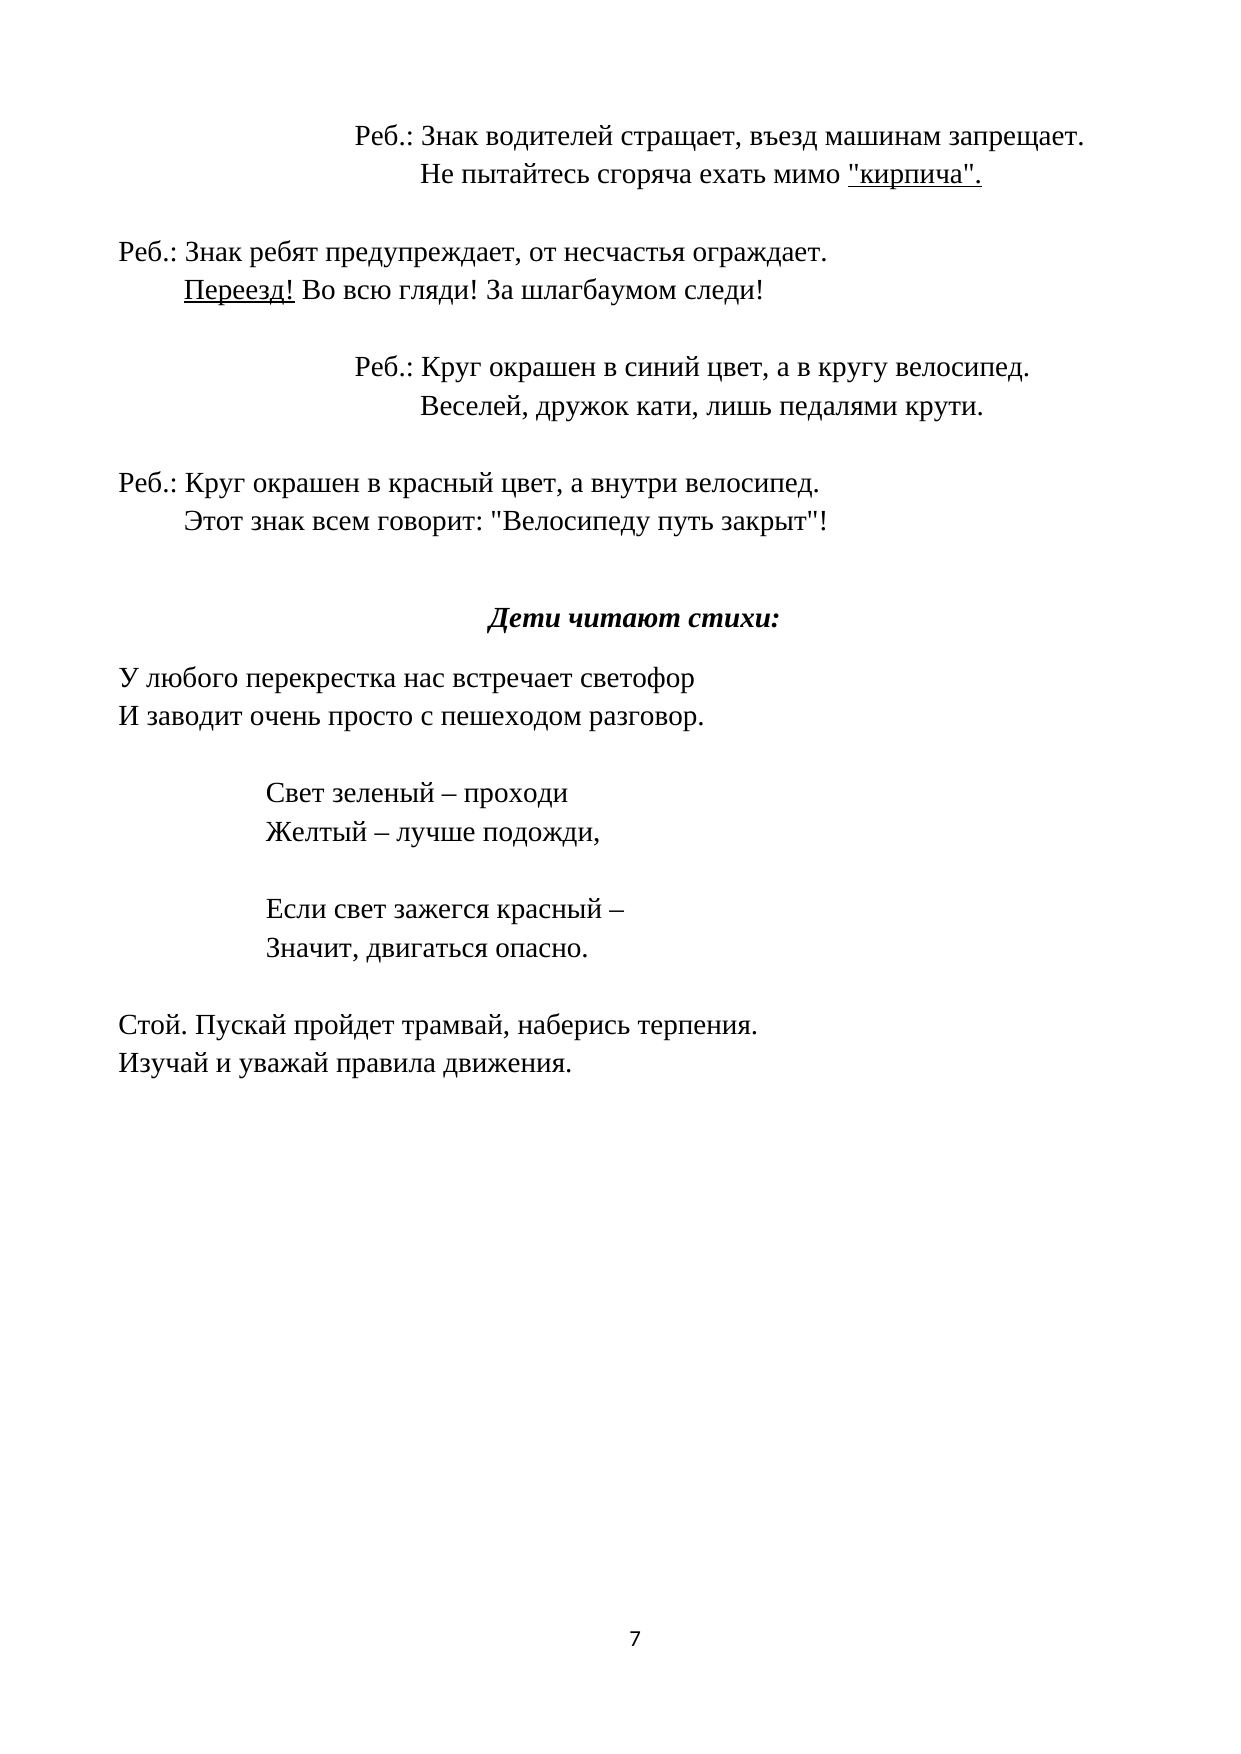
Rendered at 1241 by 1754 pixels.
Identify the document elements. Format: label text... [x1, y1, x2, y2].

text Желтый – лучше подожди, [118, 814, 1152, 848]
text Дети читают стихи: [118, 601, 1152, 634]
text Реб.: Знак водителей стращает, въезд машинам запрещает. [354, 118, 1208, 152]
text Стой. Пускай пройдет трамвай, наберись терпения. [118, 1007, 1152, 1040]
text Если свет зажегся красный – [192, 891, 1152, 925]
text Реб.: Круг окрашен в красный цвет, а внутри велосипед. [118, 465, 1208, 498]
text И заводит очень просто с пешеходом разговор. [118, 698, 1152, 732]
text Не пытайтесь сгоряча ехать мимо "кирпича". [354, 157, 1208, 190]
text Значит, двигаться опасно. [192, 930, 1152, 963]
text Реб.: Знак ребят предупреждает, от несчастья ограждает. [118, 234, 1208, 267]
text Этот знак всем говорит: "Велосипеду путь закрыт"! [118, 503, 1208, 537]
text У любого перекрестка нас встречает светофор [118, 660, 1152, 693]
text Изучай и уважай правила движения. [118, 1045, 1152, 1079]
text Переезд! Во всю гляди! За шлагбаумом следи! [118, 272, 1208, 306]
text Реб.: Круг окрашен в синий цвет, а в кругу велосипед. [354, 349, 1208, 383]
text Веселей, дружок кати, лишь педалями крути. [354, 388, 1208, 421]
text Свет зеленый – проходи [118, 776, 1152, 809]
